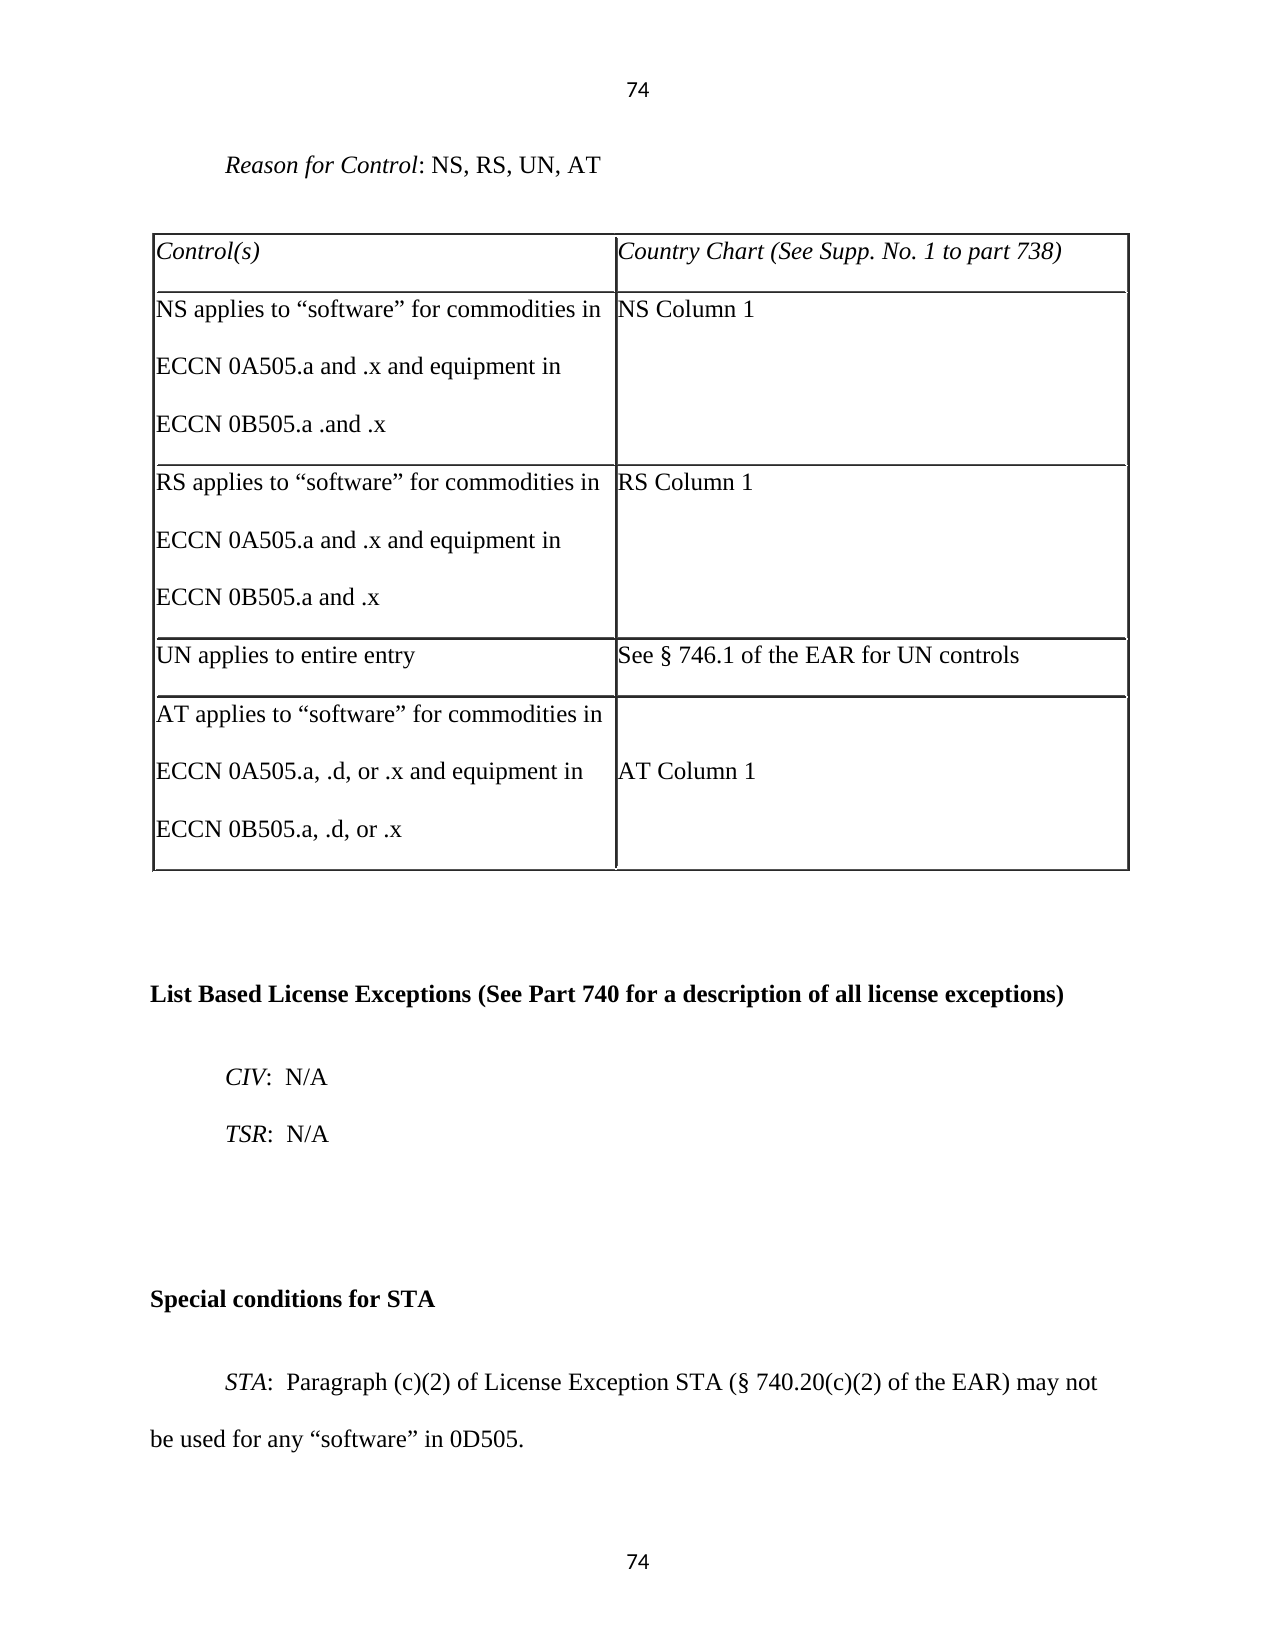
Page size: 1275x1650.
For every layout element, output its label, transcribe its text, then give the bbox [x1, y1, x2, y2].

text Reason for Control: NS, RS, UN, AT [150, 150, 1125, 179]
table_cell RS applies to “software” for commodities in ECCN 0A505.a and .x and equipment in ECCN 0B505.a and .x [155, 464, 614, 637]
table_cell AT applies to “software” for commodities in ECCN 0A505.a, .d, or .x and equipment in ECCN 0B505.a, .d, or .x [155, 695, 616, 869]
table_cell See § 746.1 of the EAR for UN controls [618, 637, 1128, 695]
table_cell UN applies to entire entry [155, 637, 614, 695]
text Special conditions for STA [150, 1284, 1125, 1313]
table_cell NS Column 1 [618, 291, 1128, 464]
table_cell AT Column 1 [616, 695, 1128, 869]
text List Based License Exceptions (See Part 740 for a description of all license exceptions) [150, 979, 1125, 1008]
table_header Country Chart (See Supp. No. 1 to part 738) [617, 236, 1127, 291]
text CIV: N/A TSR: N/A [225, 1062, 1125, 1148]
table_header Control(s) [156, 235, 616, 291]
table_cell NS applies to “software” for commodities in ECCN 0A505.a and .x and equipment in ECCN 0B505.a .and .x [155, 291, 614, 464]
text STA: Paragraph (c)(2) of License Exception STA (§ 740.20(c)(2) of the EAR) may not be used for any “software” in 0D505. [150, 1367, 1125, 1453]
table_cell RS Column 1 [618, 464, 1128, 637]
